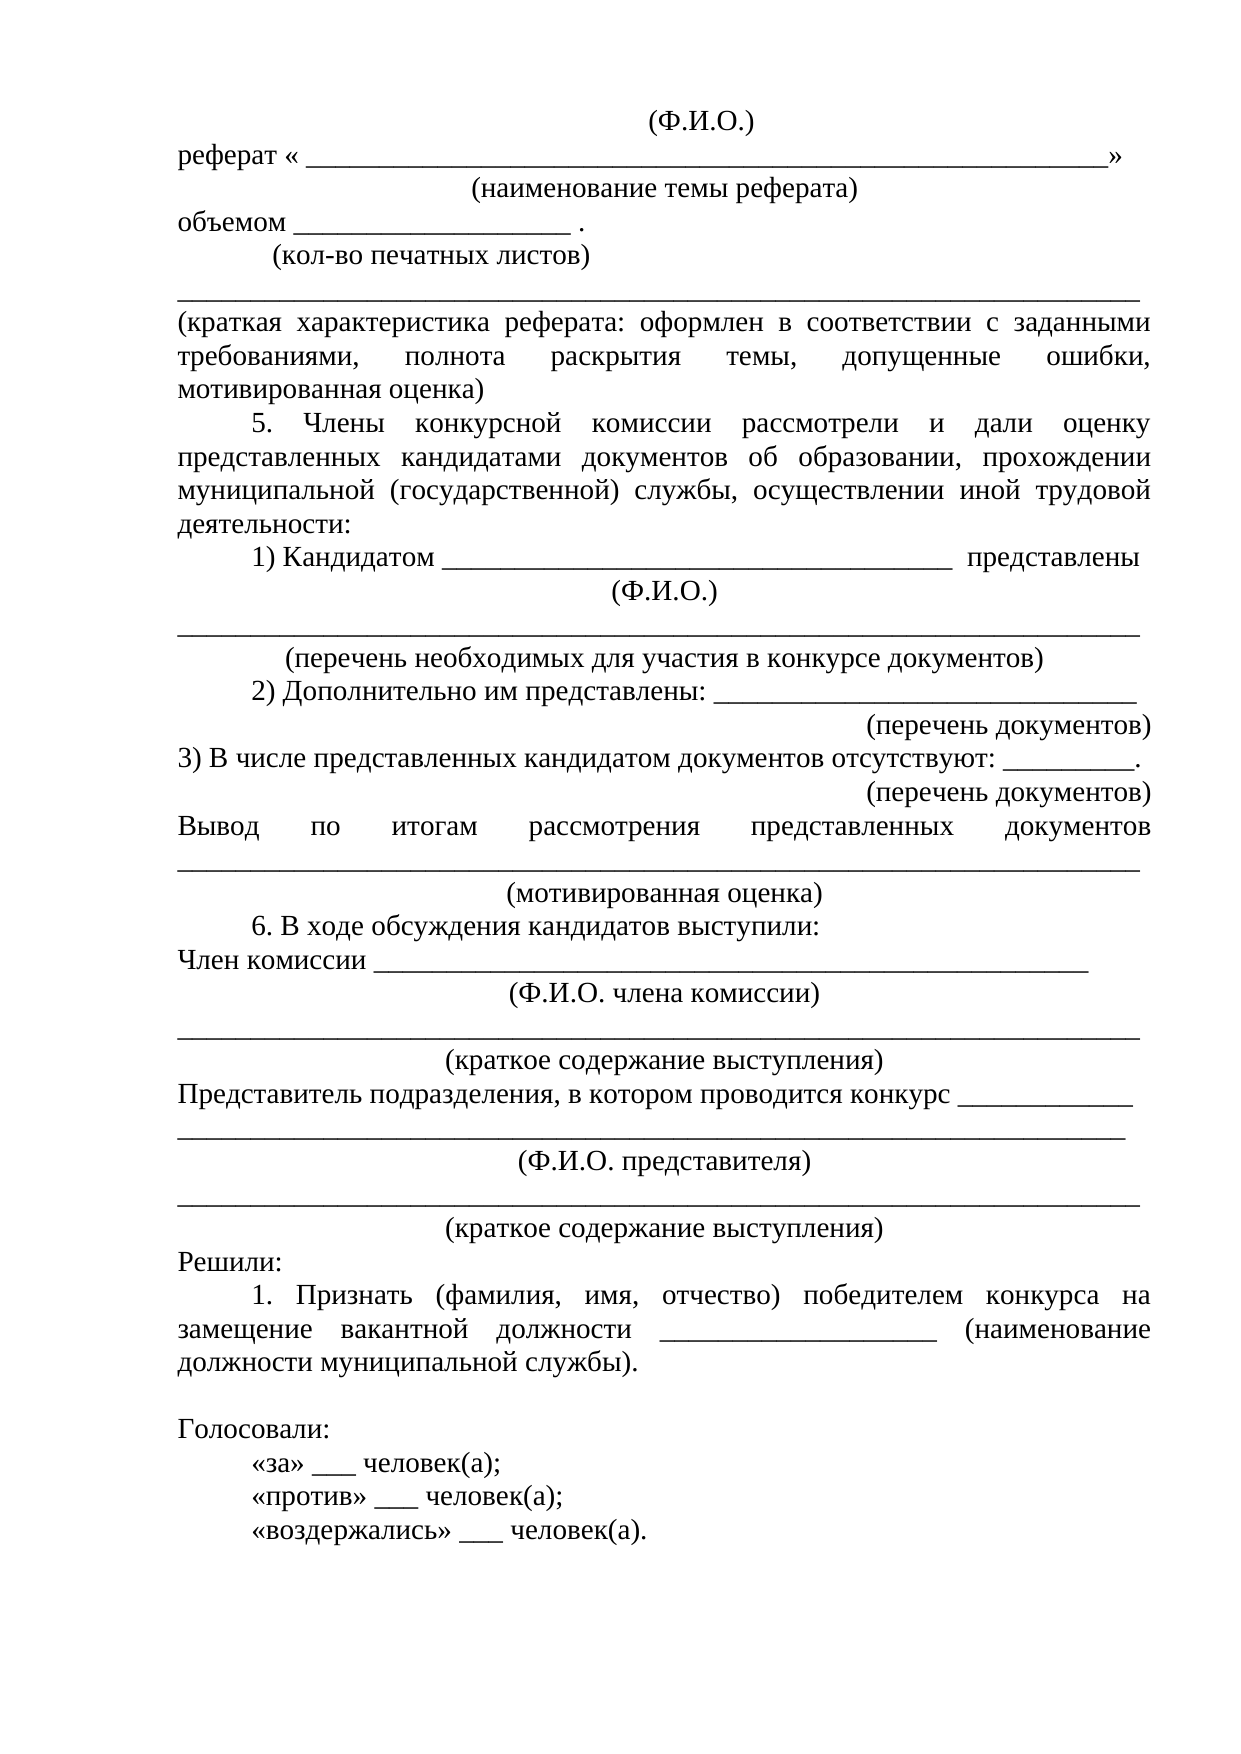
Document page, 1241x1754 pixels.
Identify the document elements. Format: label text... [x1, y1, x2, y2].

text __________________________________________________________________ [177, 1009, 1152, 1042]
text (наименование темы реферата) [177, 170, 1152, 204]
text __________________________________________________________________ [177, 271, 1152, 304]
text Решили: [177, 1244, 1152, 1277]
text (Ф.И.О. представителя) [177, 1143, 1152, 1177]
text 2) Дополнительно им представлены: _____________________________ [177, 673, 1152, 707]
text 5. Члены конкурсной комиссии рассмотрели и дали оценку представленных кандидатами документов об образовании, прохождении муниципальной (государственной) службы, осуществлении иной трудовой деятельности: [177, 405, 1152, 539]
text (Ф.И.О. члена комиссии) [177, 975, 1152, 1009]
text Вывод по итогам рассмотрения представленных документов __________________________________________________________________ [177, 808, 1152, 875]
text (кол-во печатных листов) [177, 237, 1152, 271]
text (Ф.И.О.) [177, 573, 1152, 606]
text (перечень необходимых для участия в конкурсе документов) [177, 640, 1152, 673]
text «против» ___ человек(а); [177, 1478, 1152, 1512]
text «воздержались» ___ человек(а). [177, 1512, 1152, 1546]
text __________________________________________________________________ [177, 1177, 1152, 1210]
text (Ф.И.О.) [177, 103, 1152, 137]
text 6. В ходе обсуждения кандидатов выступили: [177, 908, 1152, 942]
text Член комиссии _________________________________________________ [177, 942, 1152, 975]
text (краткое содержание выступления) [177, 1042, 1152, 1076]
text объемом ___________________ . [177, 204, 1152, 237]
text (перечень документов) [177, 707, 1152, 741]
text «за» ___ человек(а); [177, 1445, 1152, 1478]
text _________________________________________________________________ [177, 1109, 1152, 1143]
text 1. Признать (фамилия, имя, отчество) победителем конкурса на замещение вакантной должности ___________________ (наименование должности муниципальной службы). [177, 1277, 1152, 1378]
text (краткая характеристика реферата: оформлен в соответствии с заданными требованиями, полнота раскрытия темы, допущенные ошибки, мотивированная оценка) [177, 304, 1152, 405]
text __________________________________________________________________ [177, 606, 1152, 640]
text Голосовали: [177, 1411, 1152, 1445]
text (мотивированная оценка) [177, 875, 1152, 908]
text 1) Кандидатом ___________________________________ представлены [177, 539, 1152, 573]
text 3) В числе представленных кандидатом документов отсутствуют: _________. [177, 741, 1152, 774]
text (перечень документов) [177, 774, 1152, 808]
text (краткое содержание выступления) [177, 1210, 1152, 1244]
text реферат « _______________________________________________________» [177, 137, 1152, 170]
text Представитель подразделения, в котором проводится конкурс ____________ [177, 1076, 1152, 1109]
